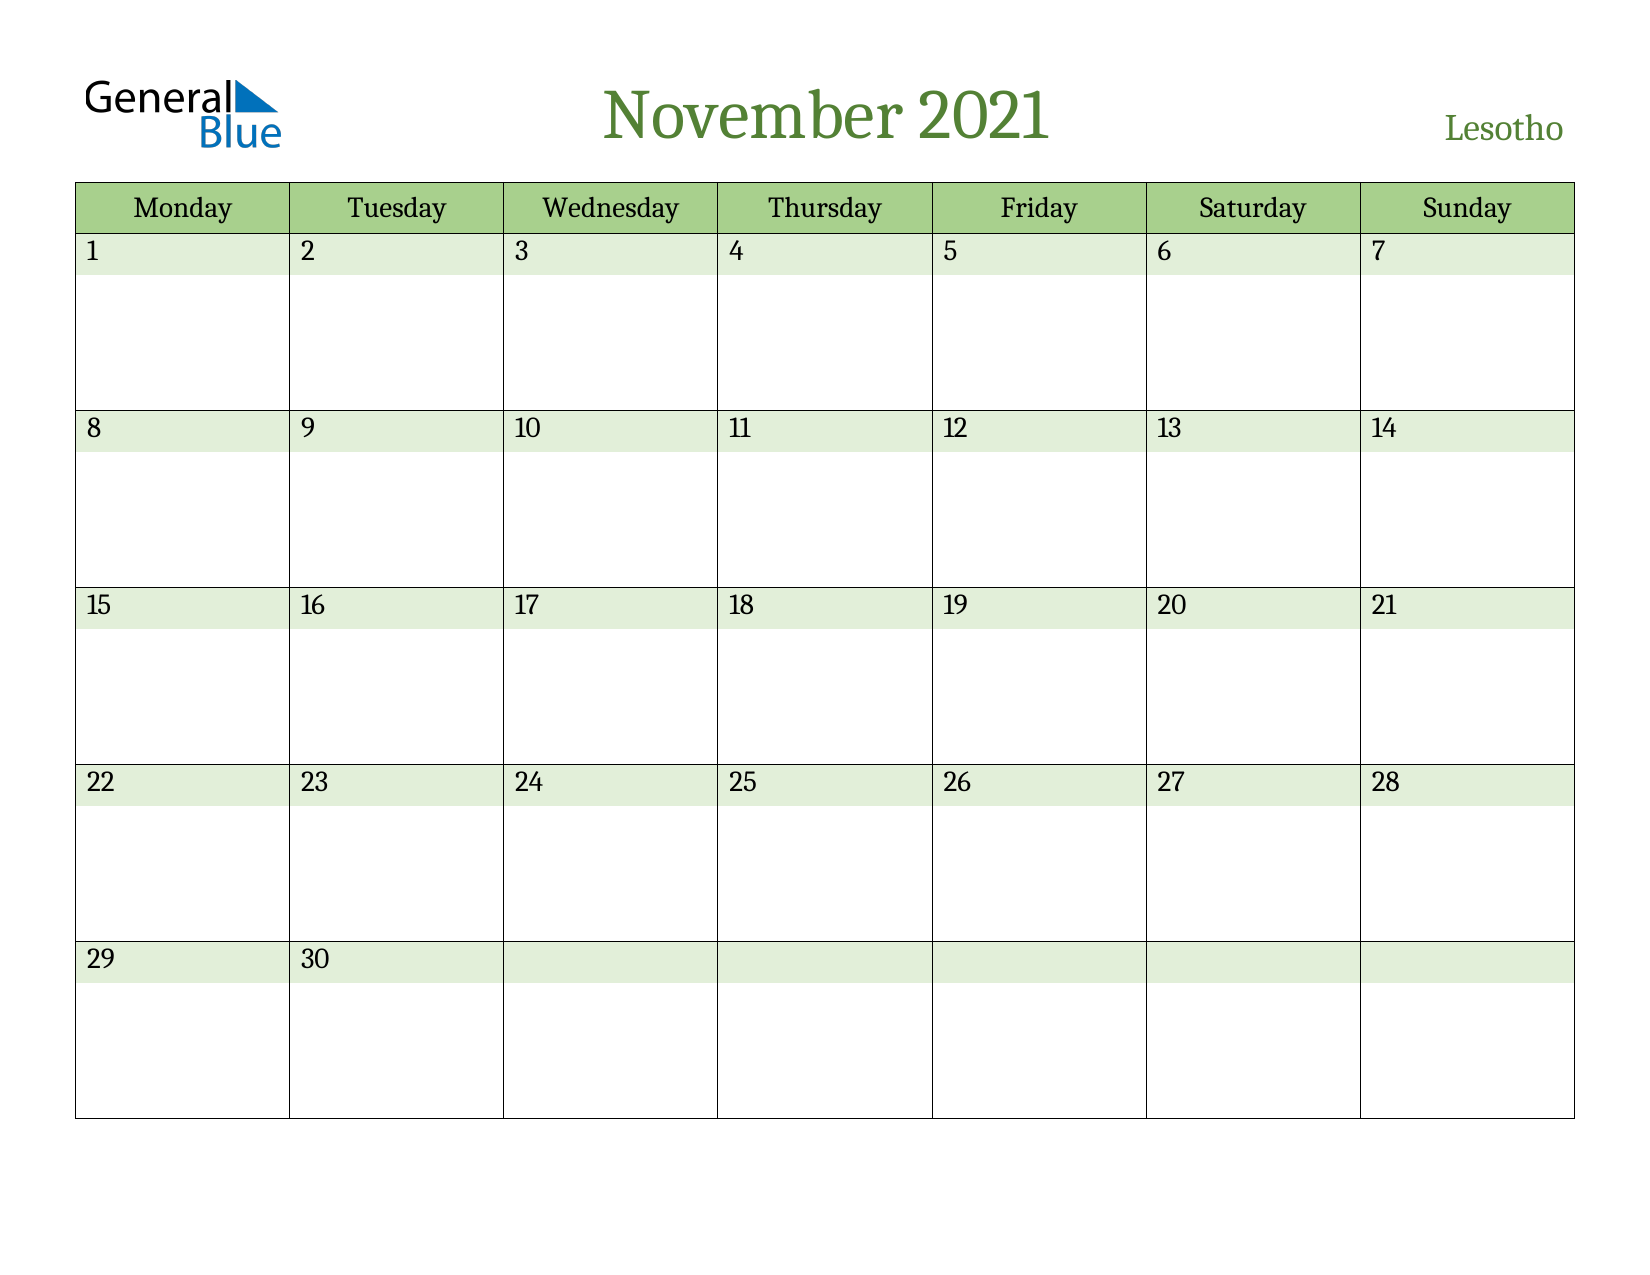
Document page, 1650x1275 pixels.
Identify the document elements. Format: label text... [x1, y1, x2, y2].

table_cell [718, 942, 932, 983]
table_cell [1361, 629, 1574, 764]
table_cell 16 [290, 588, 503, 629]
table_cell [718, 983, 932, 1118]
table_cell 20 [1147, 588, 1360, 629]
table_cell 8 [76, 411, 289, 452]
table_cell 7 [1361, 234, 1574, 275]
table_cell [290, 806, 503, 941]
table_cell [76, 452, 289, 587]
table_cell [76, 629, 289, 764]
table_cell Tuesday [290, 183, 503, 233]
table_cell 27 [1147, 765, 1360, 806]
table_cell [1361, 452, 1574, 587]
table_cell [1147, 983, 1360, 1118]
table_cell Monday [76, 183, 289, 233]
table_header Lesotho [1146, 75, 1574, 182]
table_cell [290, 452, 503, 587]
table_cell [1147, 806, 1360, 941]
table_cell 26 [933, 765, 1146, 806]
table_cell 30 [290, 942, 503, 983]
table_header [76, 75, 503, 182]
table_cell 13 [1147, 411, 1360, 452]
table_cell Sunday [1361, 183, 1574, 233]
table_cell 28 [1361, 765, 1574, 806]
table_cell Wednesday [504, 183, 717, 233]
picture [86, 80, 281, 148]
table_cell Friday [933, 183, 1146, 233]
table_header November 2021 [504, 75, 1146, 182]
table_cell [718, 452, 932, 587]
table_cell 2 [290, 234, 503, 275]
table_cell 11 [718, 411, 932, 452]
table_cell [504, 983, 717, 1118]
table_cell 9 [290, 411, 503, 452]
table_cell [933, 806, 1146, 941]
table_cell [504, 629, 717, 764]
table_cell 29 [76, 942, 289, 983]
table_cell 4 [718, 234, 932, 275]
table_cell [504, 275, 717, 410]
table_cell [504, 452, 717, 587]
table_cell Saturday [1147, 183, 1360, 233]
table_cell 23 [290, 765, 503, 806]
table_cell [1361, 983, 1574, 1118]
table_cell [504, 942, 717, 983]
table_cell [718, 275, 932, 410]
table_cell 15 [76, 588, 289, 629]
table_cell [1361, 806, 1574, 941]
table_cell 10 [504, 411, 717, 452]
table_cell [933, 275, 1146, 410]
table_cell [76, 983, 289, 1118]
table_cell [504, 806, 717, 941]
table_cell [718, 806, 932, 941]
table_cell [290, 275, 503, 410]
table_cell [718, 629, 932, 764]
table_cell 19 [933, 588, 1146, 629]
table_cell 6 [1147, 234, 1360, 275]
table_cell [933, 942, 1146, 983]
table_cell 12 [933, 411, 1146, 452]
table_cell [933, 983, 1146, 1118]
table_cell 5 [933, 234, 1146, 275]
table_cell [1147, 452, 1360, 587]
table_cell 22 [76, 765, 289, 806]
table_cell 17 [504, 588, 717, 629]
table_cell 21 [1361, 588, 1574, 629]
table_cell 3 [504, 234, 717, 275]
table_cell [290, 983, 503, 1118]
table_cell 25 [718, 765, 932, 806]
table_cell 18 [718, 588, 932, 629]
table_cell [1361, 942, 1574, 983]
table_cell [76, 275, 289, 410]
table_cell [1147, 275, 1360, 410]
table_cell 24 [504, 765, 717, 806]
table_cell [290, 629, 503, 764]
table_cell [933, 452, 1146, 587]
table_cell [1147, 629, 1360, 764]
table_cell Thursday [718, 183, 932, 233]
table_cell 1 [76, 234, 289, 275]
table_cell [933, 629, 1146, 764]
table_cell 14 [1361, 411, 1574, 452]
table_cell [1147, 942, 1360, 983]
table_cell [1361, 275, 1574, 410]
table_cell [76, 806, 289, 941]
